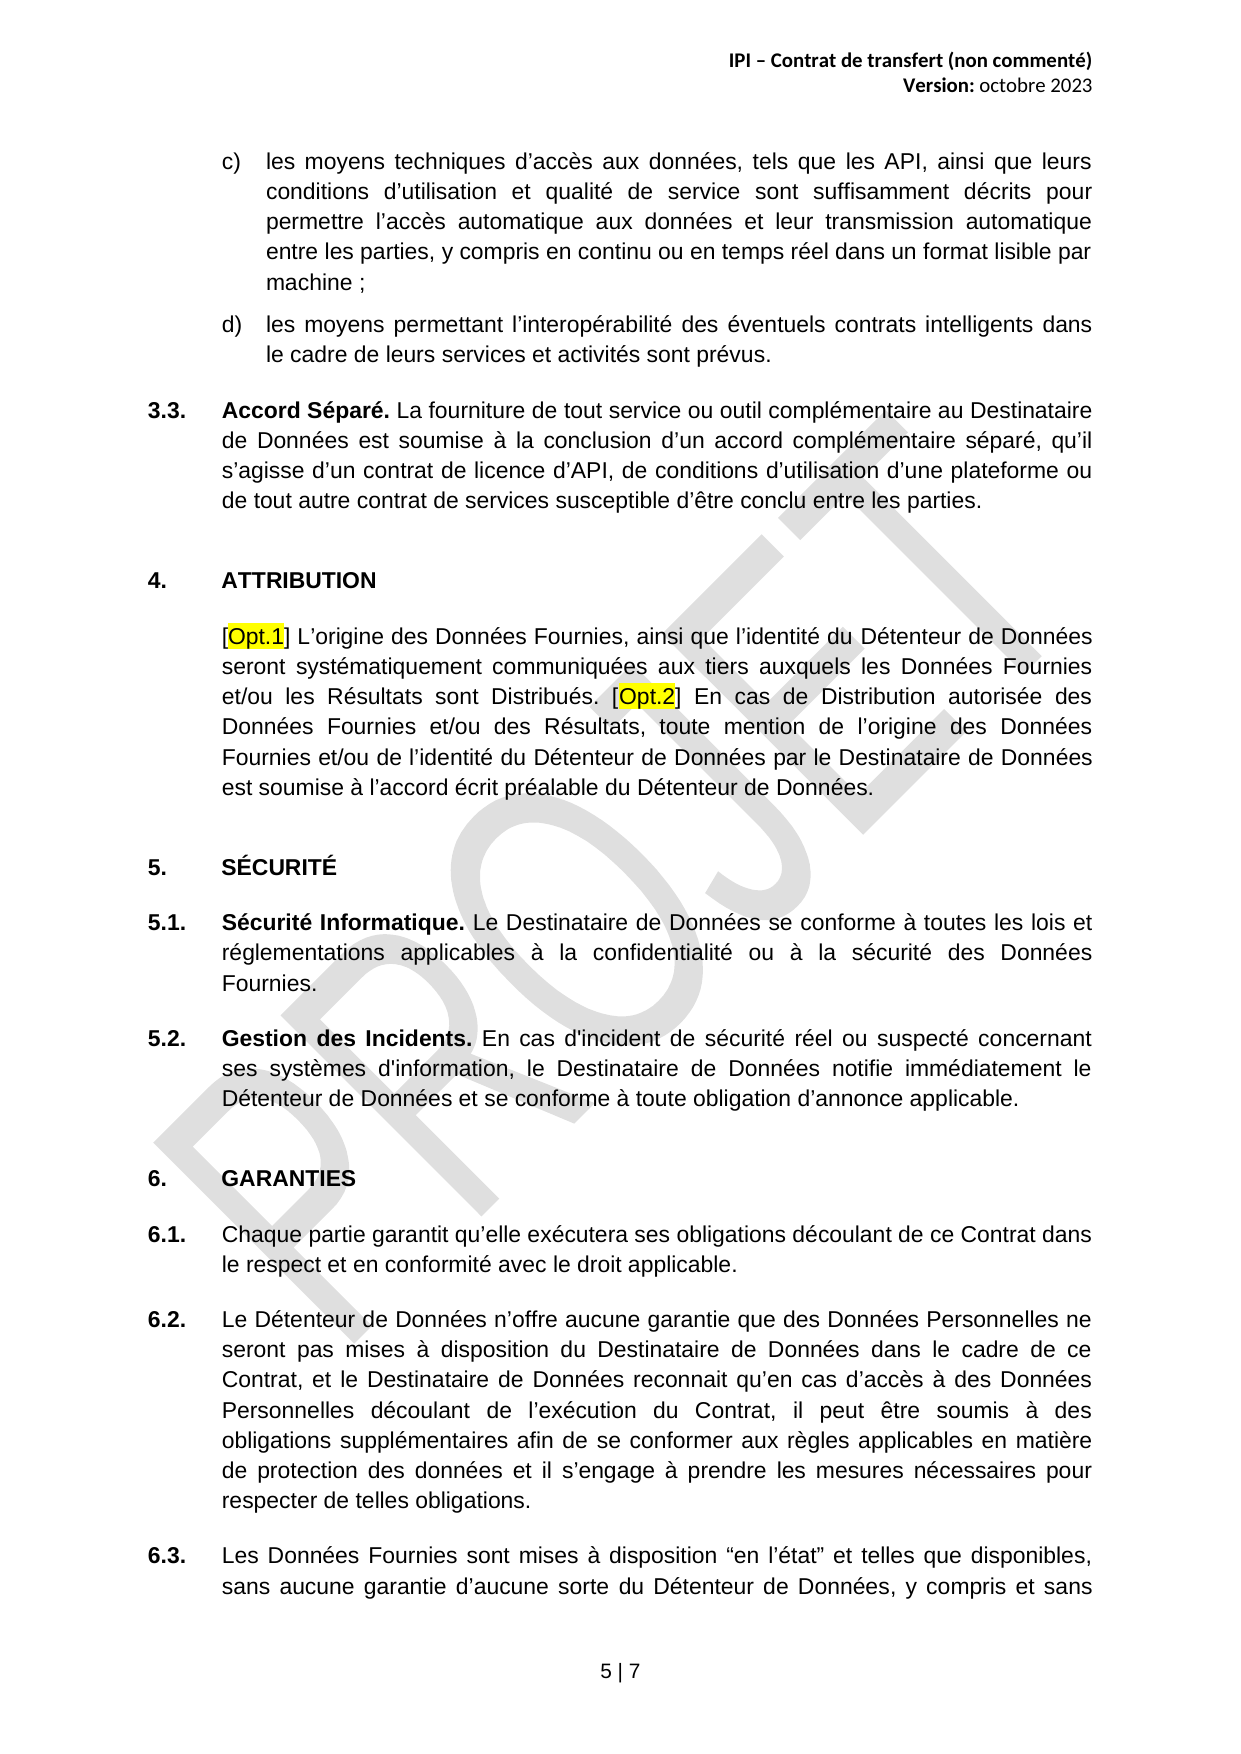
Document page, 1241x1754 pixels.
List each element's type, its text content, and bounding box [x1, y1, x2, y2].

text Accord Séparé. La fourniture de tout service ou outil complémentaire au Destinataire de Données est soumise à la conclusion d’un accord complémentaire séparé, qu’il s’agisse d’un contrat de licence d’API, de conditions d’utilisation d’une plateforme ou de tout autre contrat de services susceptible d’être conclu entre les parties. [148, 397, 1092, 514]
text Gestion des Incidents. En cas d'incident de sécurité réel ou suspecté concernant ses systèmes d'information, le Destinataire de Données notifie immédiatement le Détenteur de Données et se conforme à toute obligation d’annonce applicable. [148, 1025, 1092, 1112]
text Chaque partie garantit qu’elle exécutera ses obligations découlant de ce Contrat dans le respect et en conformité avec le droit applicable. [148, 1221, 1092, 1277]
text Sécurité Informatique. Le Destinataire de Données se conforme à toutes les lois et réglementations applicables à la confidentialité ou à la sécurité des Données Fournies. [148, 909, 1092, 996]
title SéCURITé [148, 854, 1092, 880]
list les moyens techniques d’accès aux données, tels que les API, ainsi que leurs conditions d’utilisation et qualité de service sont suffisamment décrits pour permettre l’accès automatique aux données et leur transmission automatique entre les parties, y compris en continu ou en temps réel dans un format lisible par machine ; [222, 148, 1092, 295]
title garanties [148, 1165, 1092, 1192]
text Le Détenteur de Données n’offre aucune garantie que des Données Personnelles ne seront pas mises à disposition du Destinataire de Données dans le cadre de ce Contrat, et le Destinataire de Données reconnait qu’en cas d’accès à des Données Personnelles découlant de l’exécution du Contrat, il peut être soumis à des obligations supplémentaires afin de se conformer aux règles applicables en matière de protection des données et il s’engage à prendre les mesures nécessaires pour respecter de telles obligations. [148, 1306, 1092, 1514]
title attribution [148, 567, 1092, 594]
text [148, 1542, 1092, 1599]
list les moyens permettant l’interopérabilité des éventuels contrats intelligents dans le cadre de leurs services et activités sont prévus. [222, 311, 1092, 368]
list [Opt.1] L’origine des Données Fournies, ainsi que l’identité du Détenteur de Données seront systématiquement communiquées aux tiers auxquels les Données Fournies et/ou les Résultats sont Distribués. [Opt.2] En cas de Distribution autorisée des Données Fournies et/ou des Résultats, toute mention de l’origine des Données Fournies et/ou de l’identité du Détenteur de Données par le Destinataire de Données est soumise à l’accord écrit préalable du Détenteur de Données. [222, 623, 1092, 800]
